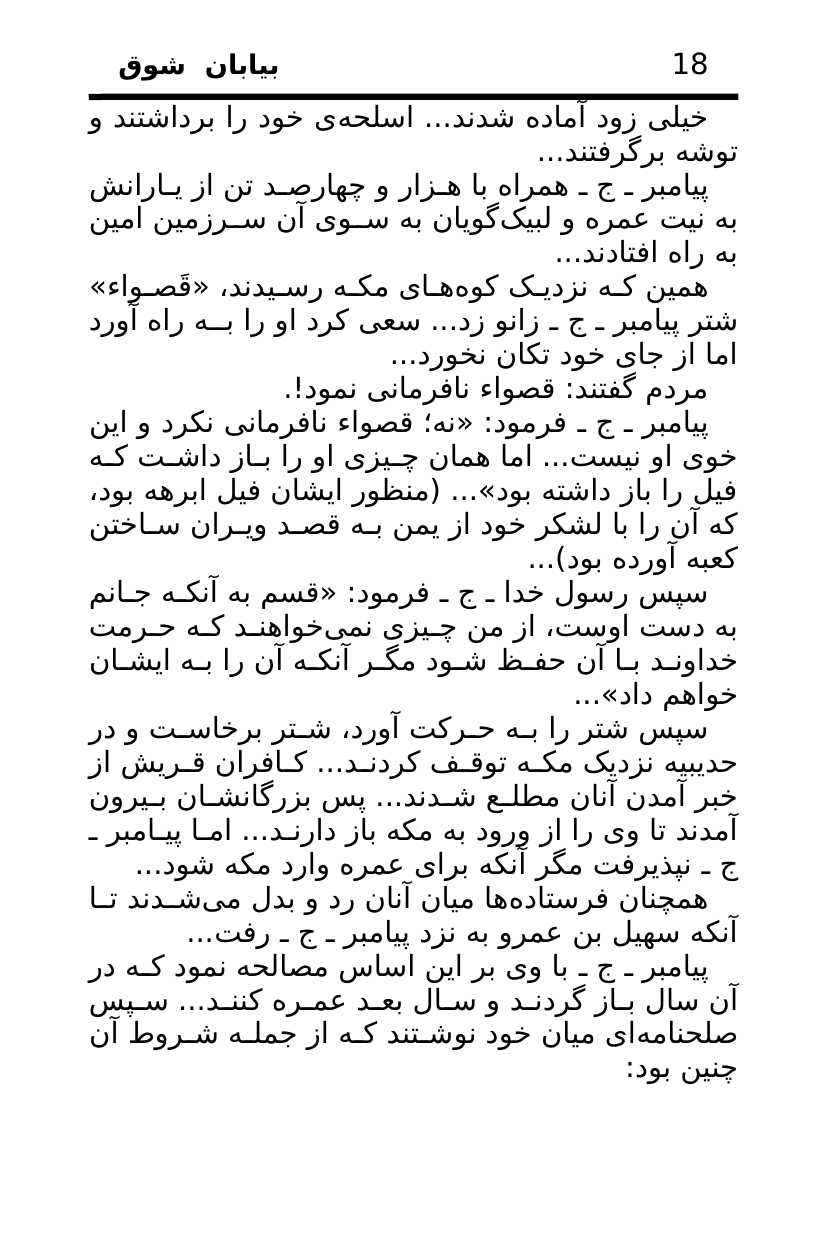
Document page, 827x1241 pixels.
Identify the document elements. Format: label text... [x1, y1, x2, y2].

text پیامبر ـ ج ـ فرمود: «نه؛ قصواء نافرمانی نکرد و این خوی او نیست... اما همان چیزی او را باز داشت که فیل را باز داشته بود»... (منظور ایشان فیل ابرهه بود، که آن را با لشکر خود از یمن به قصد ویران ساختن کعبه آورده بود)... [89, 406, 738, 575]
text پیامبر ـ ج ـ همراه با هزار و چهارصد تن از یارانش به نیت عمره و لبیک‌گویان به سوی آن سرزمین امین به راه افتادند... [89, 168, 738, 270]
text مردم گفتند: قصواء نافرمانی نمود!. [89, 372, 738, 406]
text سپس رسول خدا ـ ج ـ فرمود: «قسم به آنکه جانم به دست اوست، از من چیزی نمی‌خواهند که حرمت خداوند با آن حفظ شود مگر آنکه آن را به ایشان خواهم داد»... [89, 575, 738, 711]
text همچنان فرستاده‌ها میان آنان رد و بدل می‌شدند تا آنکه سهیل بن عمرو به نزد پیامبر ـ ج ـ رفت... [89, 881, 738, 949]
text همین که نزدیک کوه‌های مکه رسیدند، «قَصواء» شتر پیامبر ـ ج ـ زانو زد... سعی کرد او را به راه آورد اما از جای خود تکان نخورد... [89, 270, 738, 372]
text سپس شتر را به حرکت آورد، شتر برخاست و در حدیبیه نزدیک مکه توقف کردند... کافران قریش از خبر آمدن آنان مطلع شدند... پس بزرگانشان بیرون آمدند تا وی را از ورود به مکه باز دارند... اما پیامبر ـ ج ـ نپذیرفت مگر آنکه برای عمره وارد مکه شود... [89, 711, 738, 881]
text خیلی زود آماده شدند... اسلحه‌ی خود را برداشتند و توشه برگرفتند... [89, 100, 738, 168]
text پیامبر ـ ج ـ با وی بر این اساس مصالحه نمود که در آن سال باز گردند و سال بعد عمره کنند... سپس صلحنامه‌ای میان خود نوشتند که از جمله شروط آن چنین بود: [89, 949, 738, 1085]
